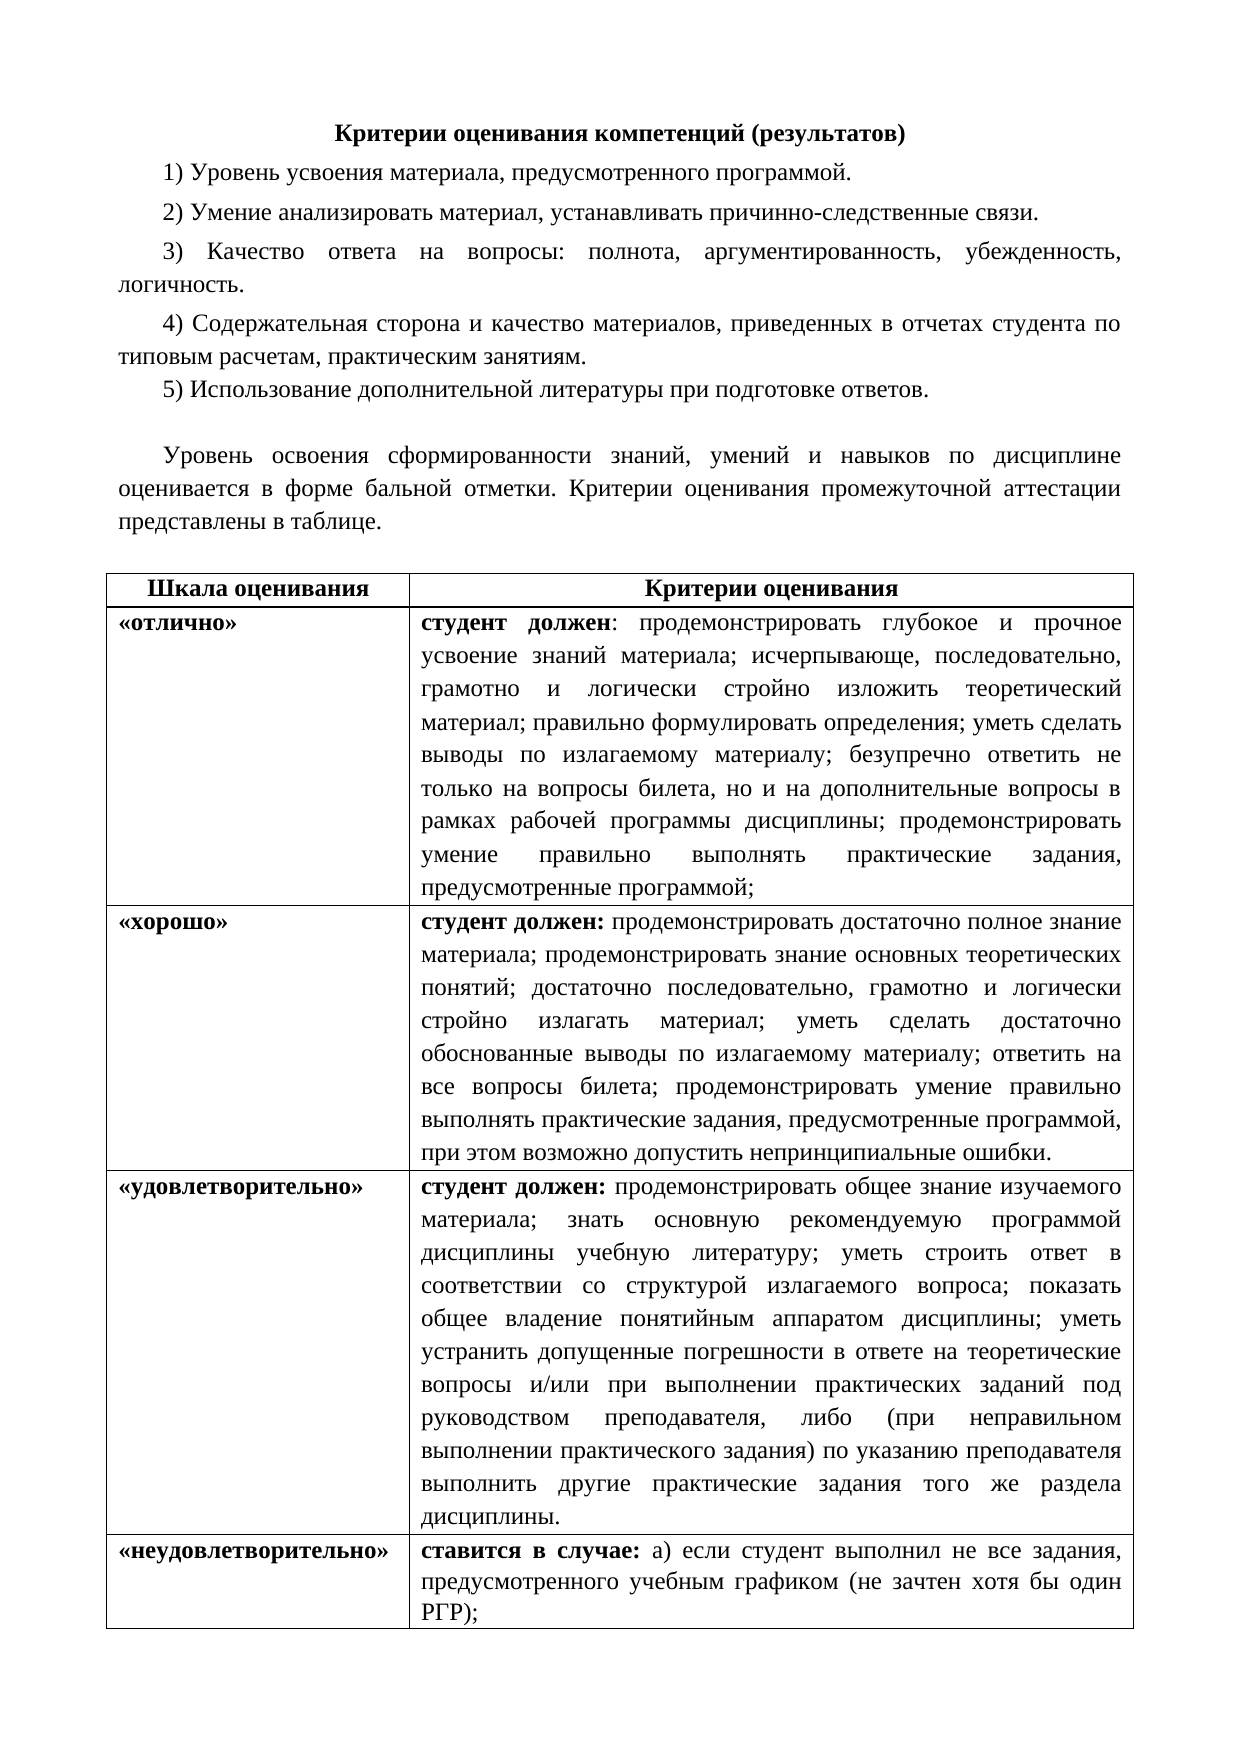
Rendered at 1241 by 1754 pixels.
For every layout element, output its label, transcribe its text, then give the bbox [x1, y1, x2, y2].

table_header Шкала оценивания [107, 574, 409, 606]
text 1) Уровень усвоения материала, предусмотренного программой. [118, 157, 1122, 186]
text 2) Умение анализировать материал, устанавливать причинно-следственные связи. [118, 197, 1122, 225]
table_cell «отлично» [107, 608, 409, 905]
table_header Критерии оценивания [410, 574, 1133, 606]
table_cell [410, 1535, 1133, 1628]
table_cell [107, 1535, 409, 1628]
table_cell студент должен: продемонстрировать глубокое и прочное усвоение знаний материала; исчерпывающе, последовательно, грамотно и логически стройно изложить теоретический материал; правильно формулировать определения; уметь сделать выводы по излагаемому материалу; безупречно ответить не только на вопросы билета, но и на дополнительные вопросы в рамках рабочей программы дисциплины; продемонстрировать умение правильно выполнять практические задания, предусмотренные программой; [410, 608, 1133, 905]
table_cell студент должен: продемонстрировать общее знание изучаемого материала; знать основную рекомендуемую программой дисциплины учебную литературу; уметь строить ответ в соответствии со структурой излагаемого вопроса; показать общее владение понятийным аппаратом дисциплины; уметь устранить допущенные погрешности в ответе на теоретические вопросы и/или при выполнении практических заданий под руководством преподавателя, либо (при неправильном выполнении практического задания) по указанию преподавателя выполнить другие практические задания того же раздела дисциплины. [410, 1171, 1133, 1534]
text 5) Использование дополнительной литературы при подготовке ответов. [118, 374, 1122, 403]
text Критерии оценивания компетенций (результатов) [118, 118, 1122, 147]
text 3) Качество ответа на вопросы: полнота, аргументированность, убежденность, логичность. [118, 236, 1122, 298]
text 4) Содержательная сторона и качество материалов, приведенных в отчетах студента по типовым расчетам, практическим занятиям. [118, 308, 1122, 370]
table_cell «хорошо» [107, 906, 409, 1170]
text Уровень освоения сформированности знаний, умений и навыков по дисциплине оценивается в форме бальной отметки. Критерии оценивания промежуточной аттестации представлены в таблице. [118, 440, 1122, 535]
table_cell студент должен: продемонстрировать достаточно полное знание материала; продемонстрировать знание основных теоретических понятий; достаточно последовательно, грамотно и логически стройно излагать материал; уметь сделать достаточно обоснованные выводы по излагаемому материалу; ответить на все вопросы билета; продемонстрировать умение правильно выполнять практические задания, предусмотренные программой, при этом возможно допустить непринципиальные ошибки. [410, 906, 1133, 1170]
table_cell «удовлетворительно» [107, 1171, 409, 1534]
